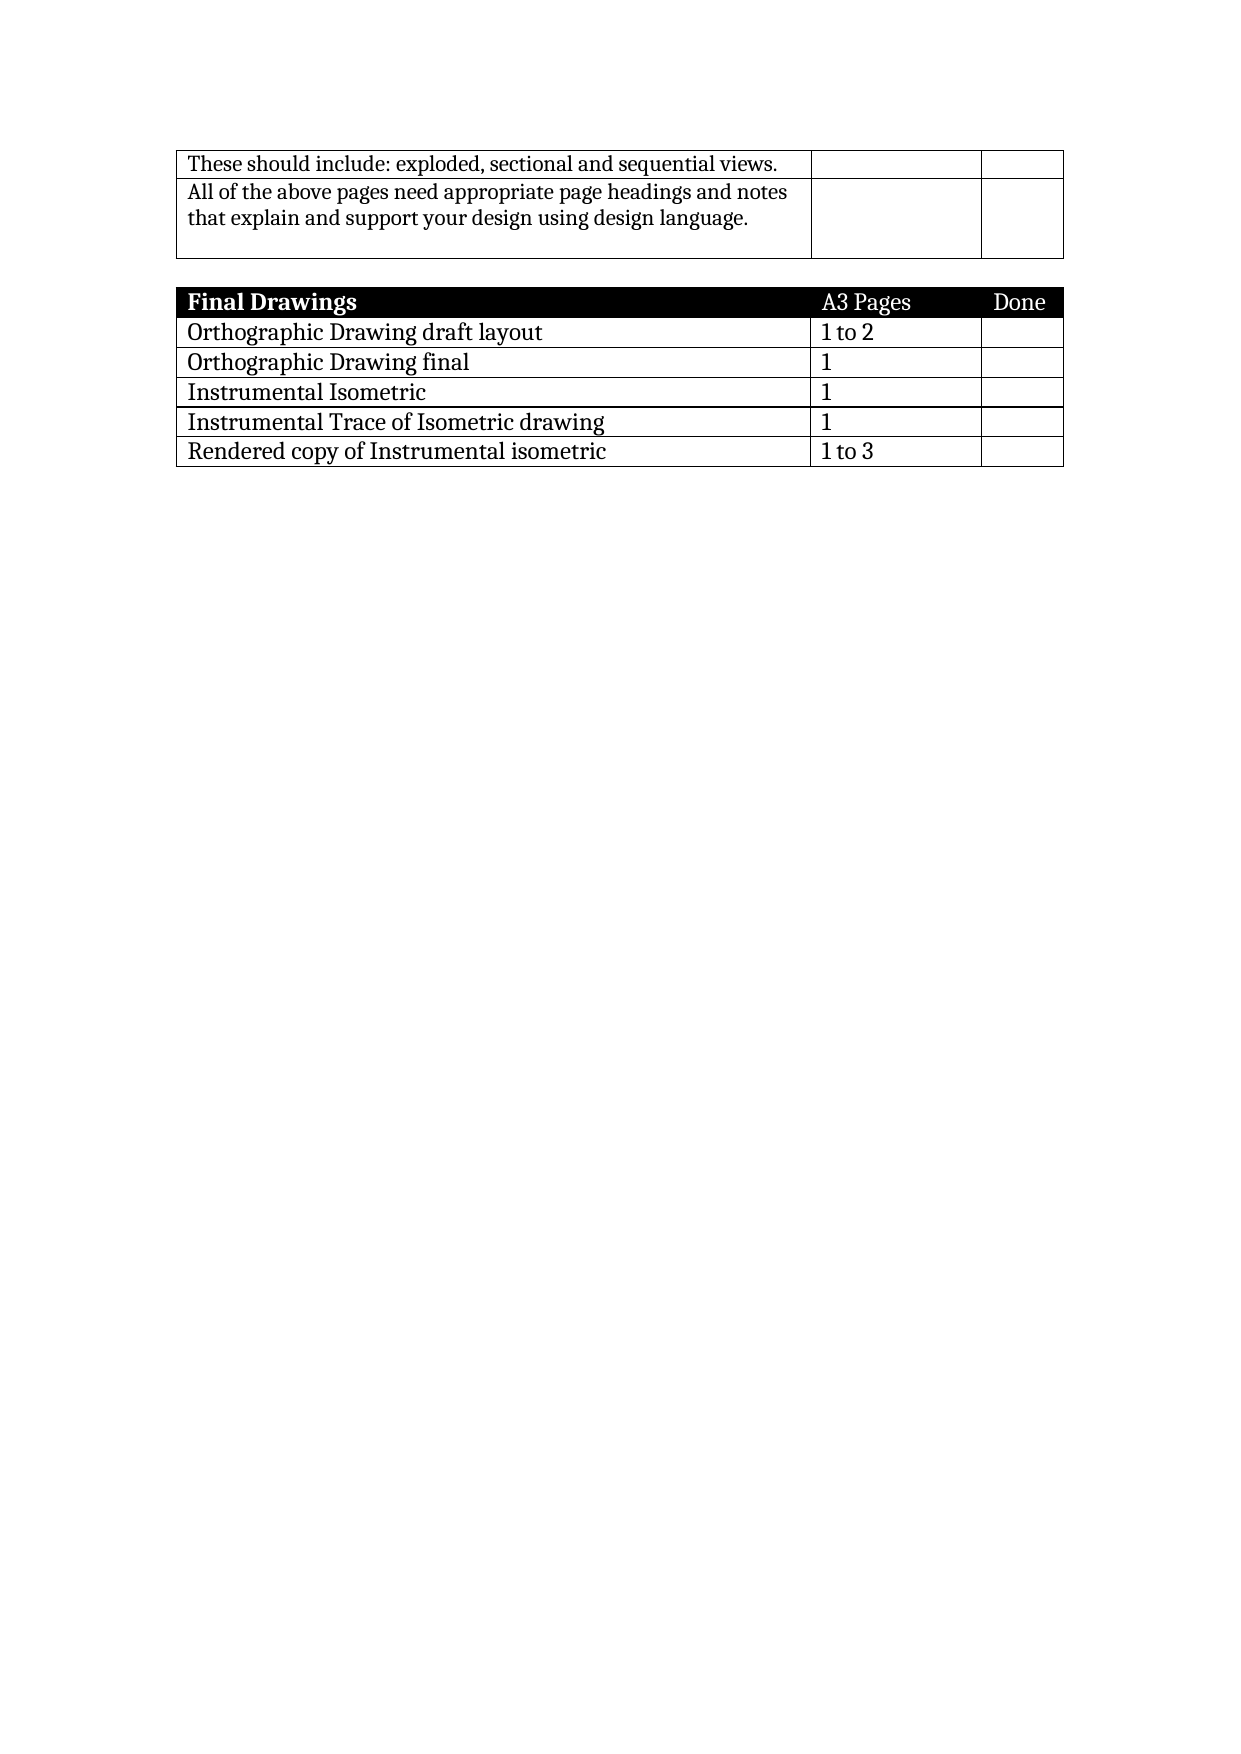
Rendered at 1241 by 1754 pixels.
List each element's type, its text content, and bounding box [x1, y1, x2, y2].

table_cell [982, 348, 1063, 377]
table_cell Orthographic Drawing draft layout [177, 318, 810, 347]
table_cell [982, 378, 1063, 406]
table_cell [812, 179, 981, 257]
table_cell 1 [811, 408, 981, 436]
table_header Final Drawings [177, 288, 810, 317]
table_header A3 Pages [811, 288, 981, 317]
table_cell [982, 151, 1063, 177]
table_cell [982, 179, 1063, 257]
table_cell [982, 318, 1063, 347]
table_cell 1 [811, 378, 981, 406]
table_cell Instrumental Trace of Isometric drawing [177, 408, 810, 436]
table_cell 1 to 2 [811, 318, 981, 347]
table_cell Instrumental Isometric [177, 378, 810, 406]
table_cell 1 to 3 [811, 437, 981, 466]
table_cell Orthographic Drawing final [177, 348, 810, 377]
table_cell All of the above pages need appropriate page headings and notes that explain and support your design using design language. [177, 179, 811, 257]
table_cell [177, 151, 811, 177]
table_cell 1 [811, 348, 981, 377]
table_header Done [982, 288, 1063, 317]
table_cell [812, 151, 981, 177]
table_cell [982, 408, 1063, 436]
table_cell [982, 437, 1063, 466]
table_cell Rendered copy of Instrumental isometric [177, 437, 810, 466]
